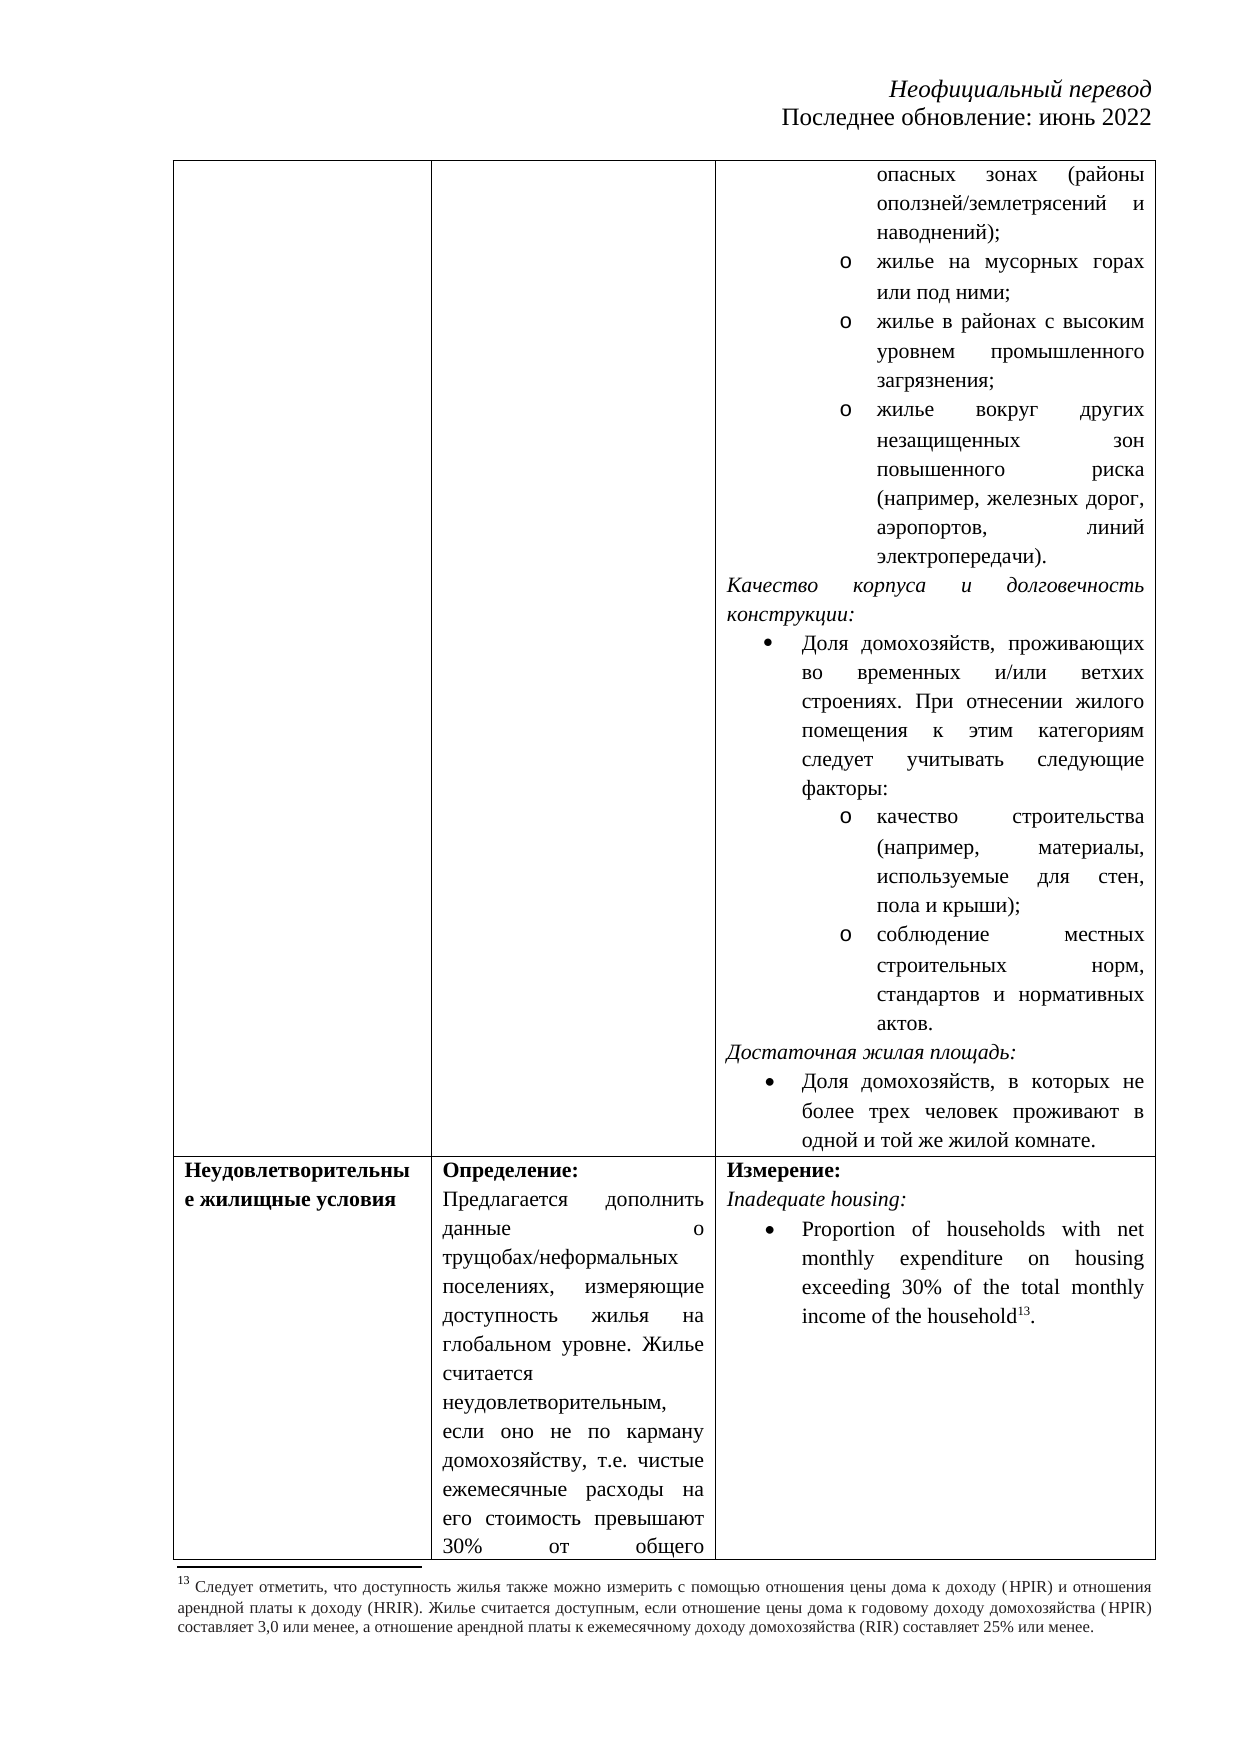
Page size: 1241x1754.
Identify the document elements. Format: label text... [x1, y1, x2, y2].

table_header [432, 161, 715, 1156]
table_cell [174, 1157, 431, 1559]
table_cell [716, 1157, 1155, 1559]
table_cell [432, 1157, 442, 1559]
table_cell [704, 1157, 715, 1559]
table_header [174, 161, 431, 1156]
